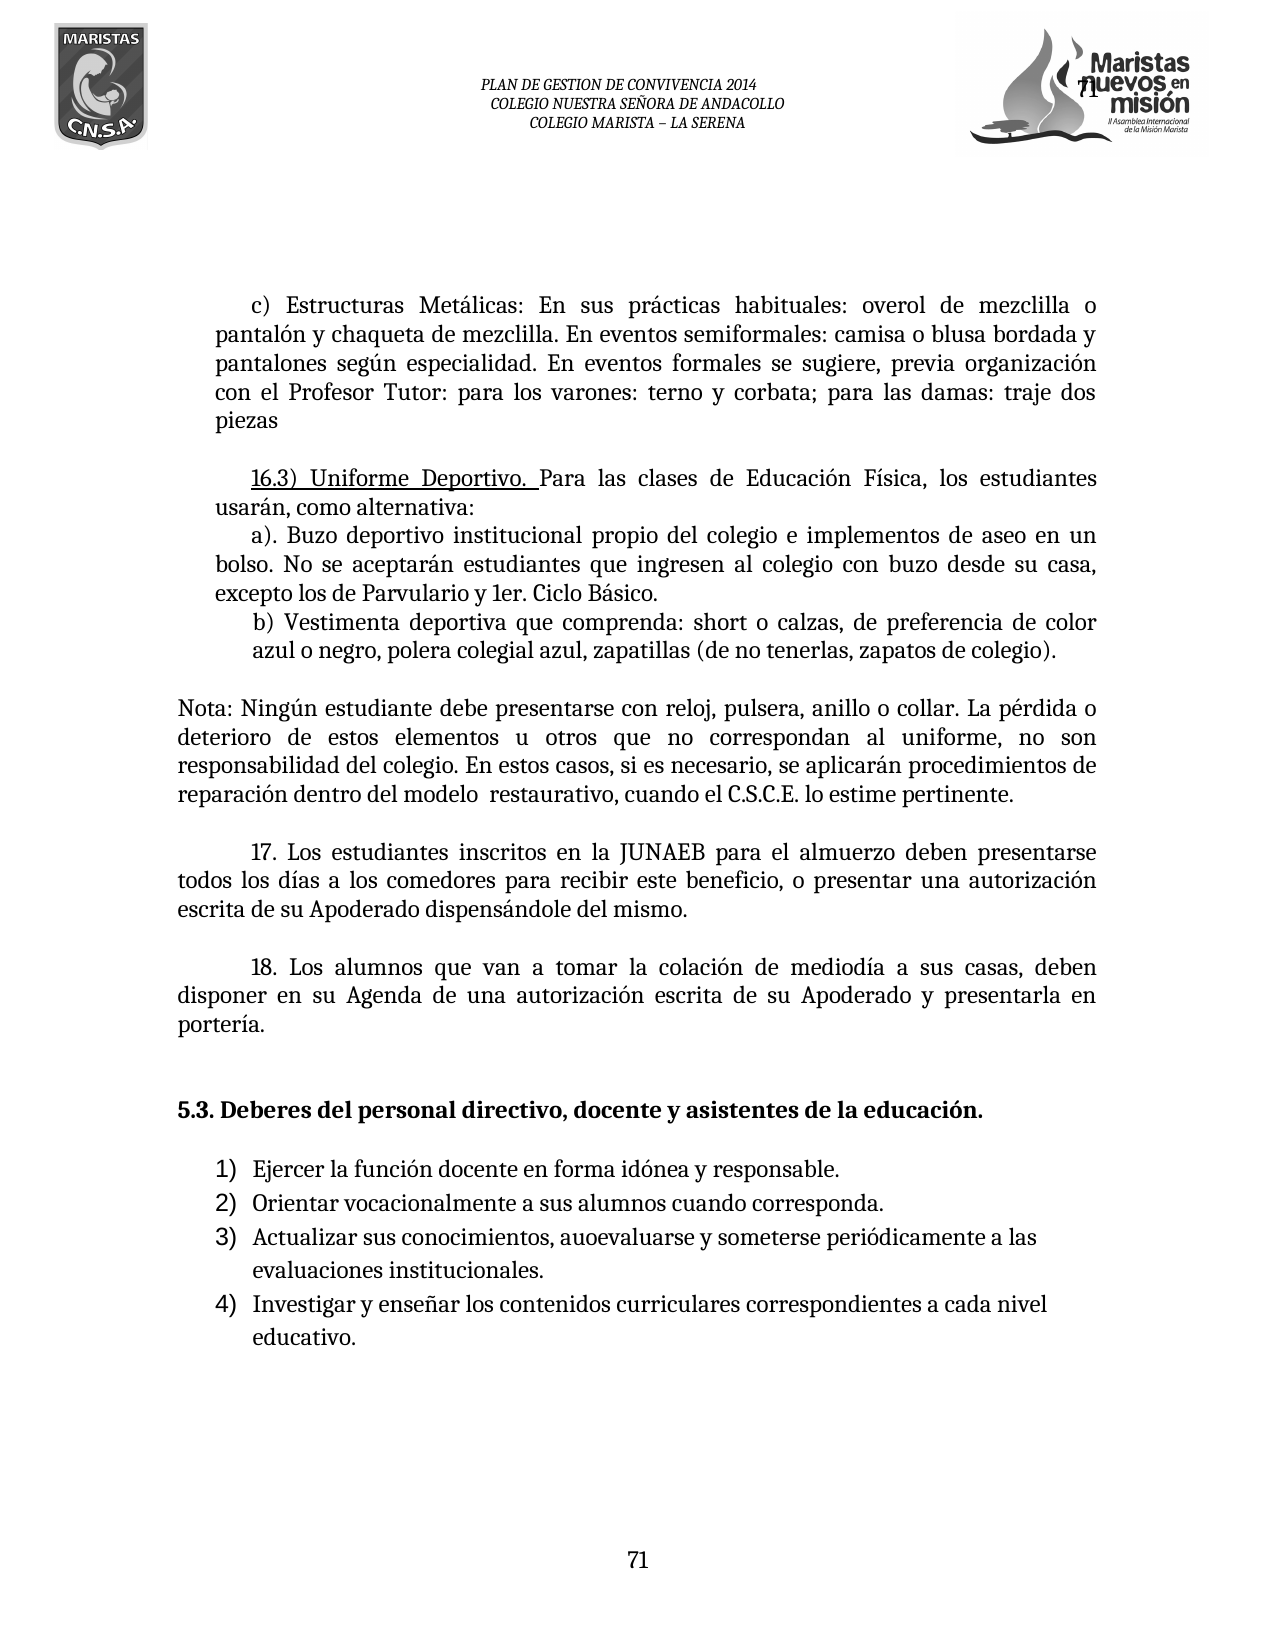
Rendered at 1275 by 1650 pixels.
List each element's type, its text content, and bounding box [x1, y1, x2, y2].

list Ejercer la función docente en forma idónea y responsable. [215, 1154, 1098, 1183]
text Nota: Ningún estudiante debe presentarse con reloj, pulsera, anillo o collar. La pérdida o deterioro de estos elementos u otros que no correspondan al uniforme, no son responsabilidad del colegio. En estos casos, si es necesario, se aplicarán procedimientos de reparación dentro del modelo restaurativo, cuando el C.S.C.E. lo estime pertinente. [177, 694, 1098, 809]
text a). Buzo deportivo institucional propio del colegio e implementos de aseo en un bolso. No se aceptarán estudiantes que ingresen al colegio con buzo desde su casa, excepto los de Parvulario y 1er. Ciclo Básico. [215, 521, 1098, 608]
list Orientar vocacionalmente a sus alumnos cuando corresponda. [215, 1188, 1098, 1218]
text 5.3. Deberes del personal directivo, docente y asistentes de la educación. [177, 1096, 1098, 1125]
list Investigar y enseñar los contenidos curriculares correspondientes a cada nivel educativo. [215, 1289, 1098, 1352]
text c) Estructuras Metálicas: En sus prácticas habituales: overol de mezclilla o pantalón y chaqueta de mezclilla. En eventos semiformales: camisa o blusa bordada y pantalones según especialidad. En eventos formales se sugiere, previa organización con el Profesor Tutor: para los varones: terno y corbata; para las damas: traje dos piezas [215, 291, 1098, 435]
text 17. Los estudiantes inscritos en la JUNAEB para el almuerzo deben presentarse todos los días a los comedores para recibir este beneficio, o presentar una autorización escrita de su Apoderado dispensándole del mismo. [177, 838, 1098, 924]
text 18. Los alumnos que van a tomar la colación de mediodía a sus casas, deben disponer en su Agenda de una autorización escrita de su Apoderado y presentarla en portería. [177, 953, 1098, 1039]
text b) Vestimenta deportiva que comprenda: short o calzas, de preferencia de color azul o negro, polera colegial azul, zapatillas (de no tenerlas, zapatos de colegio). [252, 608, 1098, 665]
list Actualizar sus conocimientos, auoevaluarse y someterse periódicamente a las evaluaciones institucionales. [215, 1222, 1098, 1285]
text 16.3) Uniforme Deportivo. Para las clases de Educación Física, los estudiantes usarán, como alternativa: [215, 464, 1098, 521]
